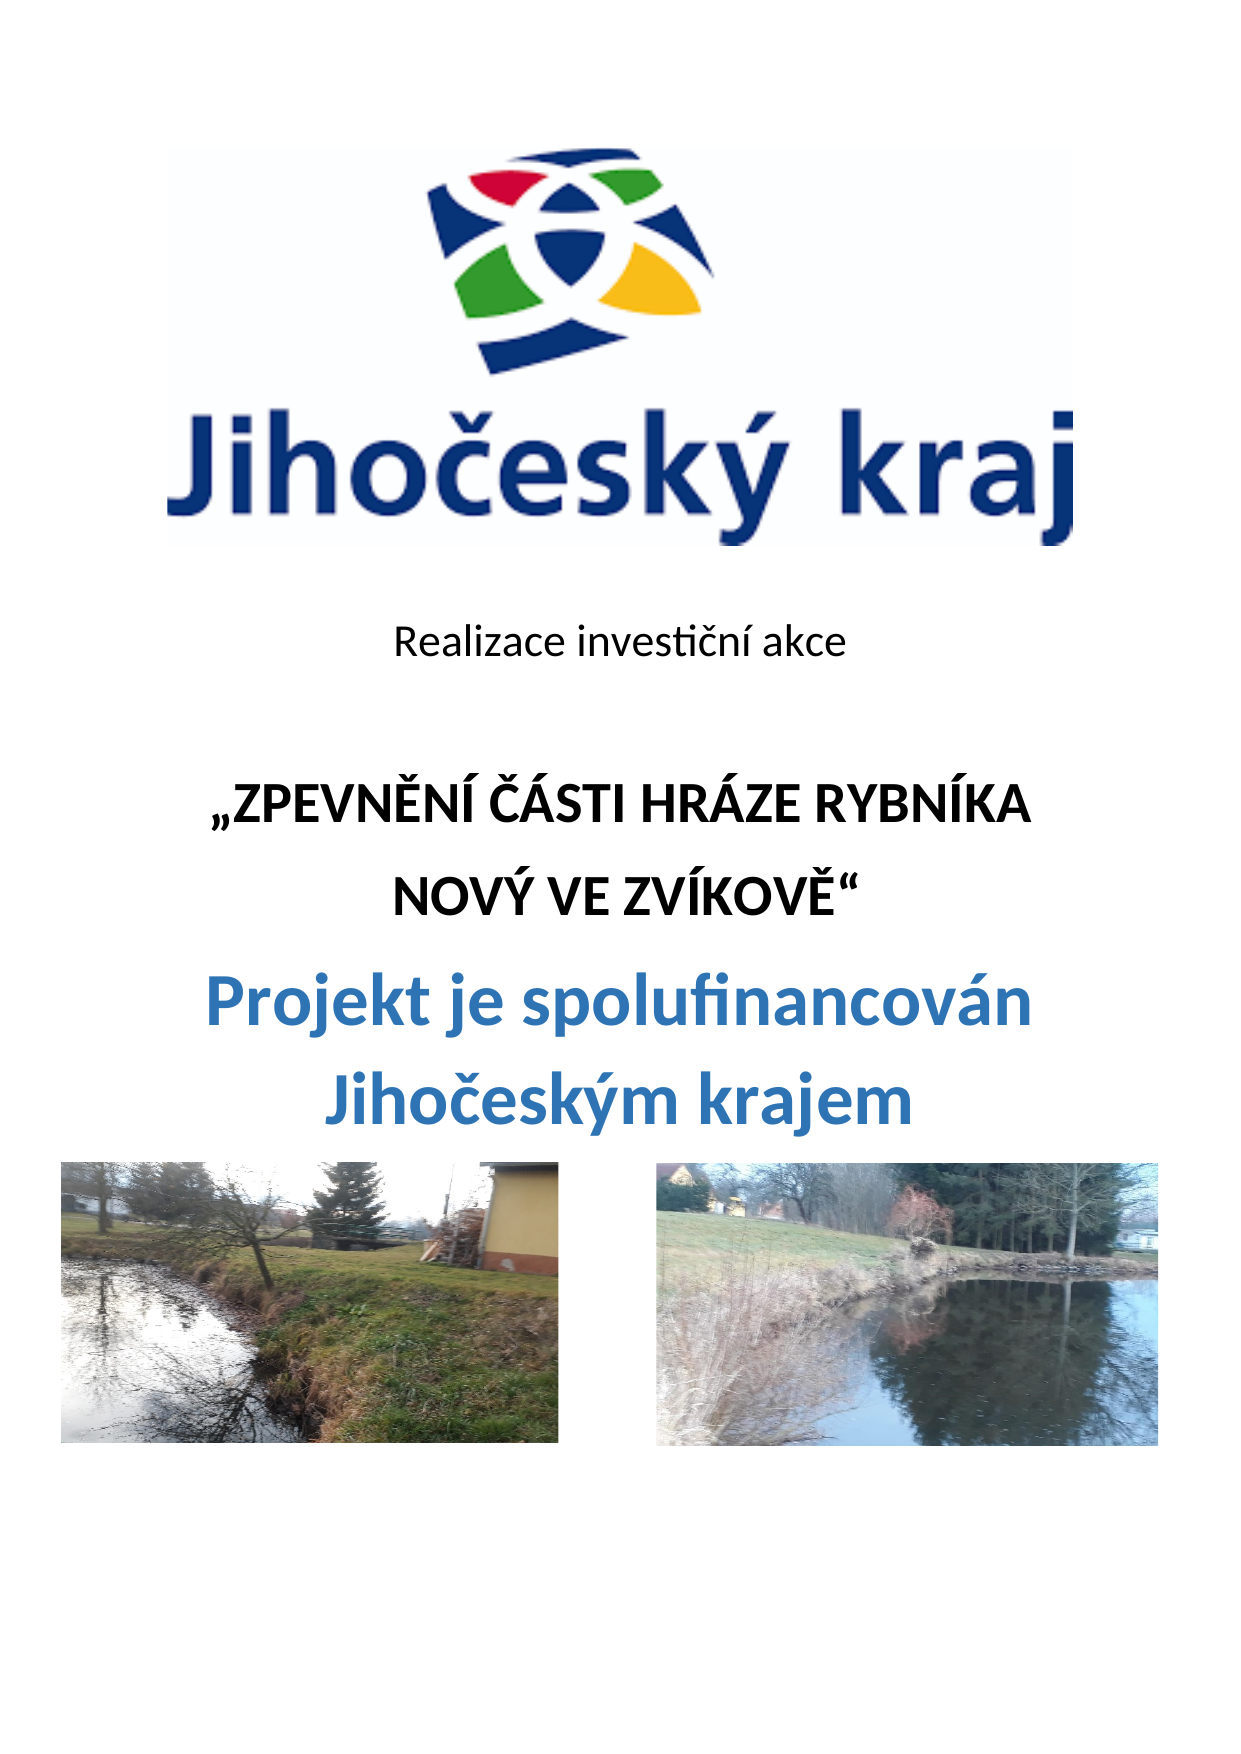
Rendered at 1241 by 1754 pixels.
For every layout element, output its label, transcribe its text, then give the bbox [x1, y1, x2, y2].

text Realizace investiční akce [148, 611, 1093, 667]
text NOVÝ VE ZVÍKOVĚ“ [148, 859, 1093, 930]
text „ZPEVNĚNÍ ČÁSTI HRÁZE RYBNÍKA [148, 765, 1093, 837]
text Projekt je spolufinancován Jihočeským krajem [148, 952, 1093, 1143]
picture [656, 1163, 1159, 1446]
picture [167, 147, 1073, 546]
picture [61, 1162, 559, 1443]
